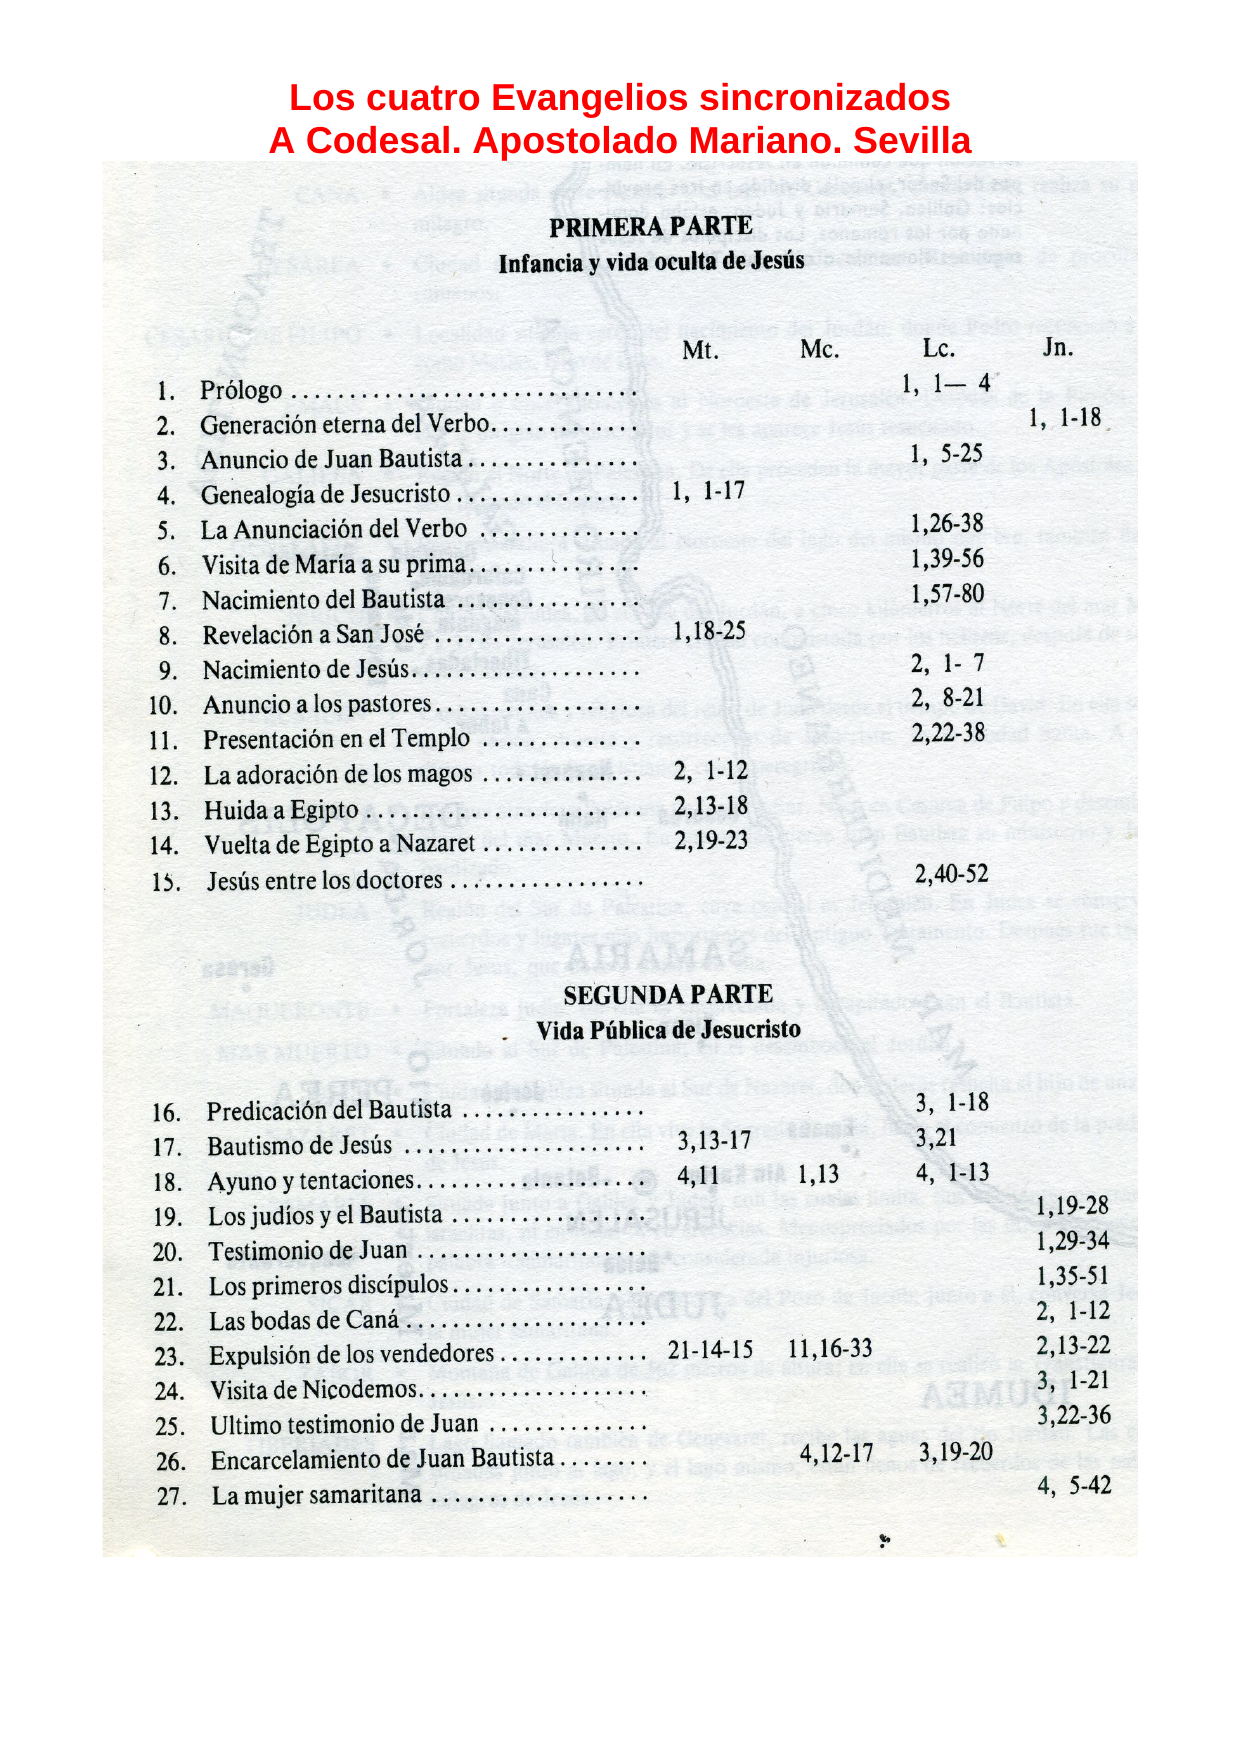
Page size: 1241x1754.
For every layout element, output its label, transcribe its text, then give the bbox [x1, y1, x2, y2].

text Los cuatro Evangelios sincronizados [75, 75, 1165, 118]
picture [102, 161, 1138, 1557]
